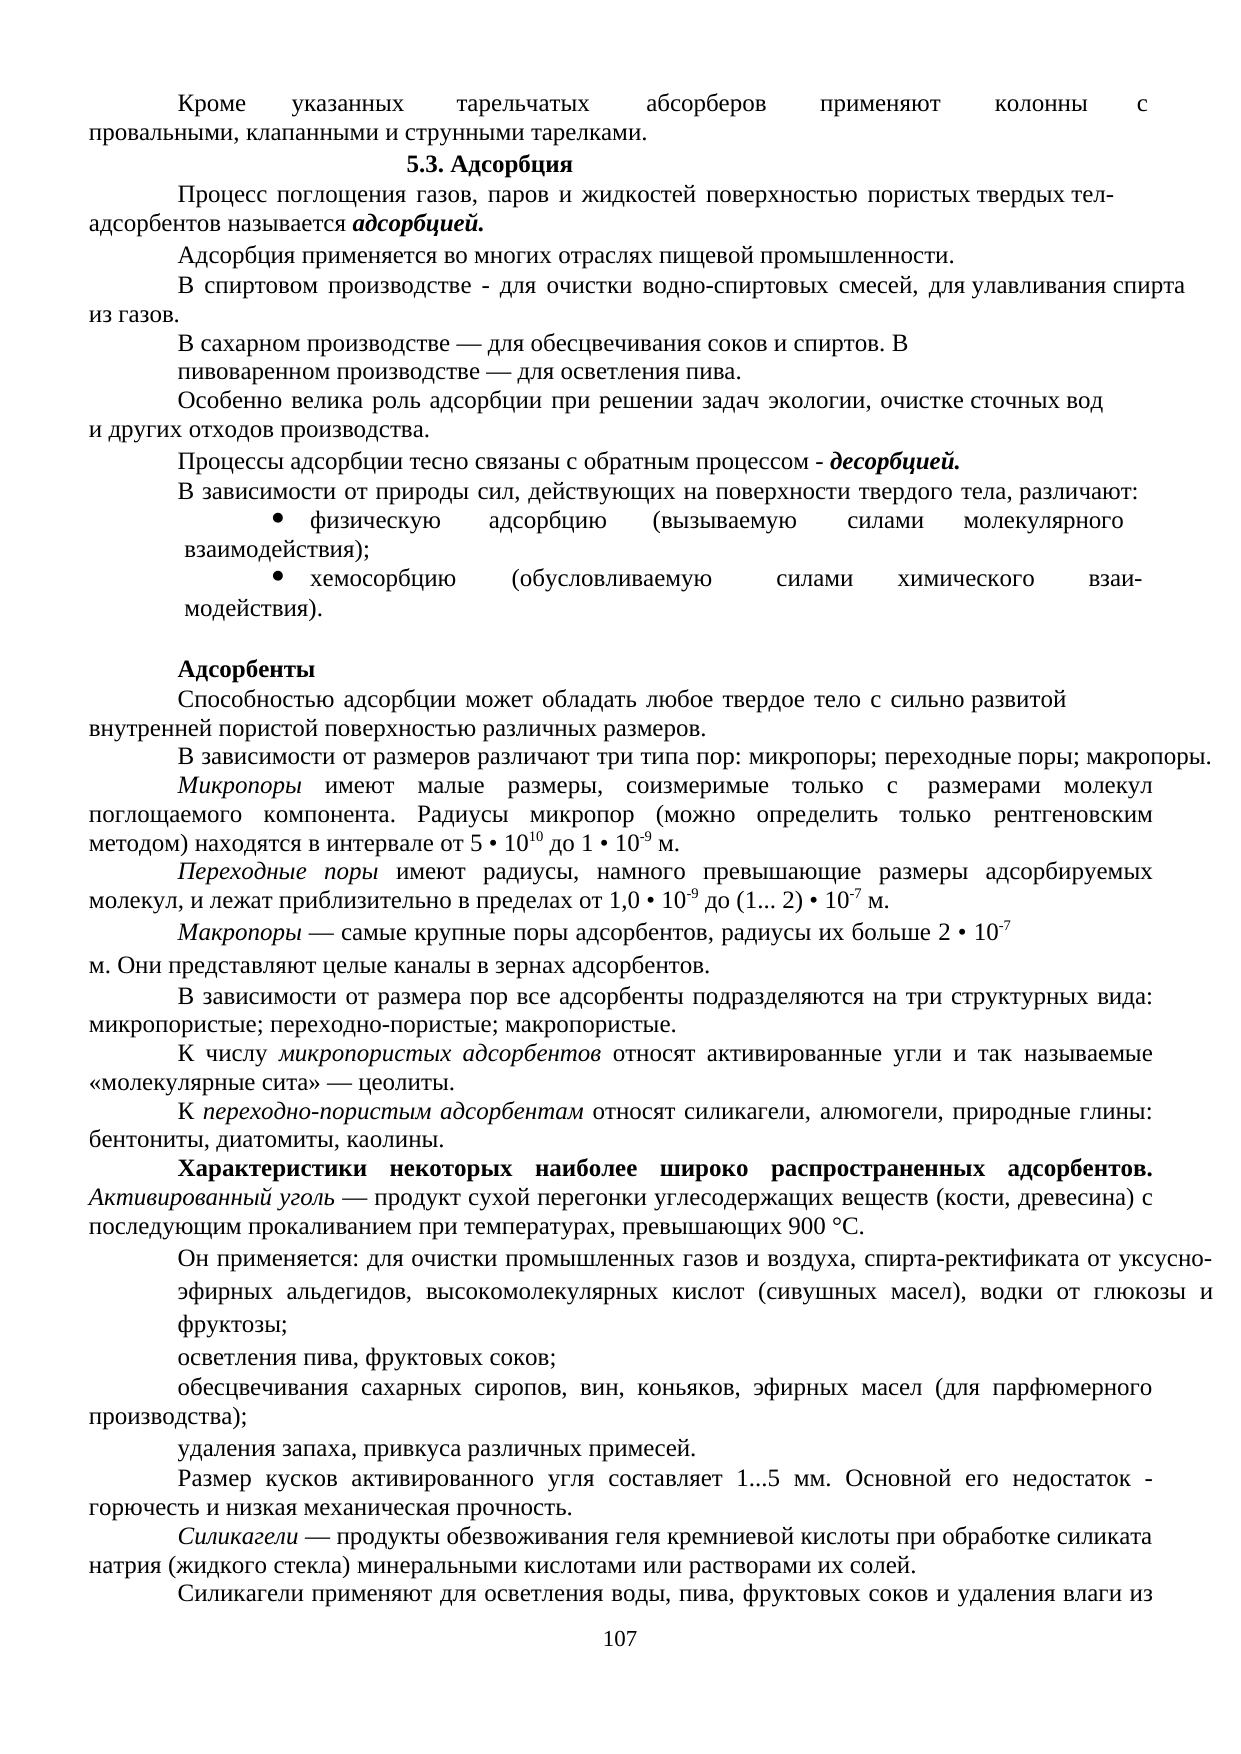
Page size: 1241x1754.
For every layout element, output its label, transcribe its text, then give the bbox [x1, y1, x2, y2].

text удаления запаха, привкуса различных примесей. [177, 1430, 1213, 1463]
text Он применяется: для очистки промышленных газов и воздуха, спирта-ректификата от уксусно- эфирных альдегидов, высокомолекулярных кислот (сивушных масел), водки от глюкозы и фруктозы; [177, 1239, 1213, 1339]
list физическую адсорбцию (вызываемую силами молекулярного взаимодействия); [184, 505, 1152, 563]
text осветления пива, фруктовых соков; [177, 1339, 1213, 1372]
text К числу микропористых адсорбентов относят активированные угли и так называемые «молекулярные сита» — цеолиты. [89, 1038, 1153, 1096]
text Микропоры имеют малые размеры, соизмеримые только с размерами молекул поглощаемого компонента. Радиусы микропор (можно определить только рентгеновским методом) находятся в интервале от 5 • 1010 до 1 • 10-9 м. [89, 770, 1153, 856]
text Адсорбция применяется во многих отраслях пищевой промышленности. [177, 237, 1213, 270]
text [89, 1578, 1153, 1607]
text Процессы адсорбции тесно связаны с обратным процессом - десорбцией. [177, 443, 1213, 476]
text обесцвечивания сахарных сиропов, вин, коньяков, эфирных масел (для парфюмерного производства); [89, 1372, 1153, 1430]
list хемосорбцию (обусловливаемую силами химического взаи- модействия). [184, 563, 1153, 622]
text В зависимости от природы сил, действующих на поверхности твердого тела, различают: [89, 476, 1213, 505]
text Размер кусков активированного угля составляет 1...5 мм. Основной его недостаток - горючесть и низкая механическая прочность. [89, 1463, 1153, 1521]
text Силикагели — продукты обезвоживания геля кремниевой кислоты при обработке силиката натрия (жидкого стекла) минеральными кислотами или растворами их солей. [89, 1521, 1153, 1578]
subtitle 5.3. Адсорбция [406, 146, 1213, 179]
text Переходные поры имеют радиусы, намного превышающие размеры адсорбируемых молекул, и лежат приблизительно в пределах от 1,0 • 10-9 до (1... 2) • 10-7 м. [89, 856, 1153, 914]
text В зависимости от размера пор все адсорбенты подразделяются на три структурных вида: микропористые; переходно-пористые; макропористые. [89, 981, 1153, 1038]
text В спиртовом производстве - для очистки водно-спиртовых смесей, для улавливания спирта из газов. [89, 270, 1213, 328]
text Кроме указанных тарельчатых абсорберов применяют колонны с провальными, клапанными и струнными тарелками. [89, 88, 1151, 146]
text Особенно велика роль адсорбции при решении задач экологии, очистке сточных вод и других отходов производства. [89, 385, 1115, 443]
text В сахарном производстве — для обесцвечивания соков и спиртов. В пивоваренном производстве — для осветления пива. [177, 328, 1006, 385]
text К переходно-пористым адсорбентам относят силикагели, алюмогели, природные глины: бентониты, диатомиты, каолины. [89, 1096, 1153, 1153]
text Макропоры — самые крупные поры адсорбентов, радиусы их больше 2 • 10-7 [177, 914, 1213, 947]
text м. Они представляют целые каналы в зернах адсорбентов. [89, 947, 1213, 981]
text Характеристики некоторых наиболее широко распространенных адсорбентов. Активированный уголь — продукт сухой перегонки углесодержащих веществ (кости, древесина) с последующим прокаливанием при температурах, превышающих 900 °С. [89, 1153, 1153, 1239]
text В зависимости от размеров различают три типа пор: микропоры; переходные поры; макропоры. [89, 741, 1213, 770]
text Способностью адсорбции может обладать любое твердое тело с сильно развитой внутренней пористой поверхностью различных размеров. [89, 684, 1115, 741]
text Процесс поглощения газов, паров и жидкостей поверхностью пористых твердых тел-адсорбентов называется адсорбцией. [89, 179, 1115, 237]
subtitle Адсорбенты [177, 651, 1213, 684]
